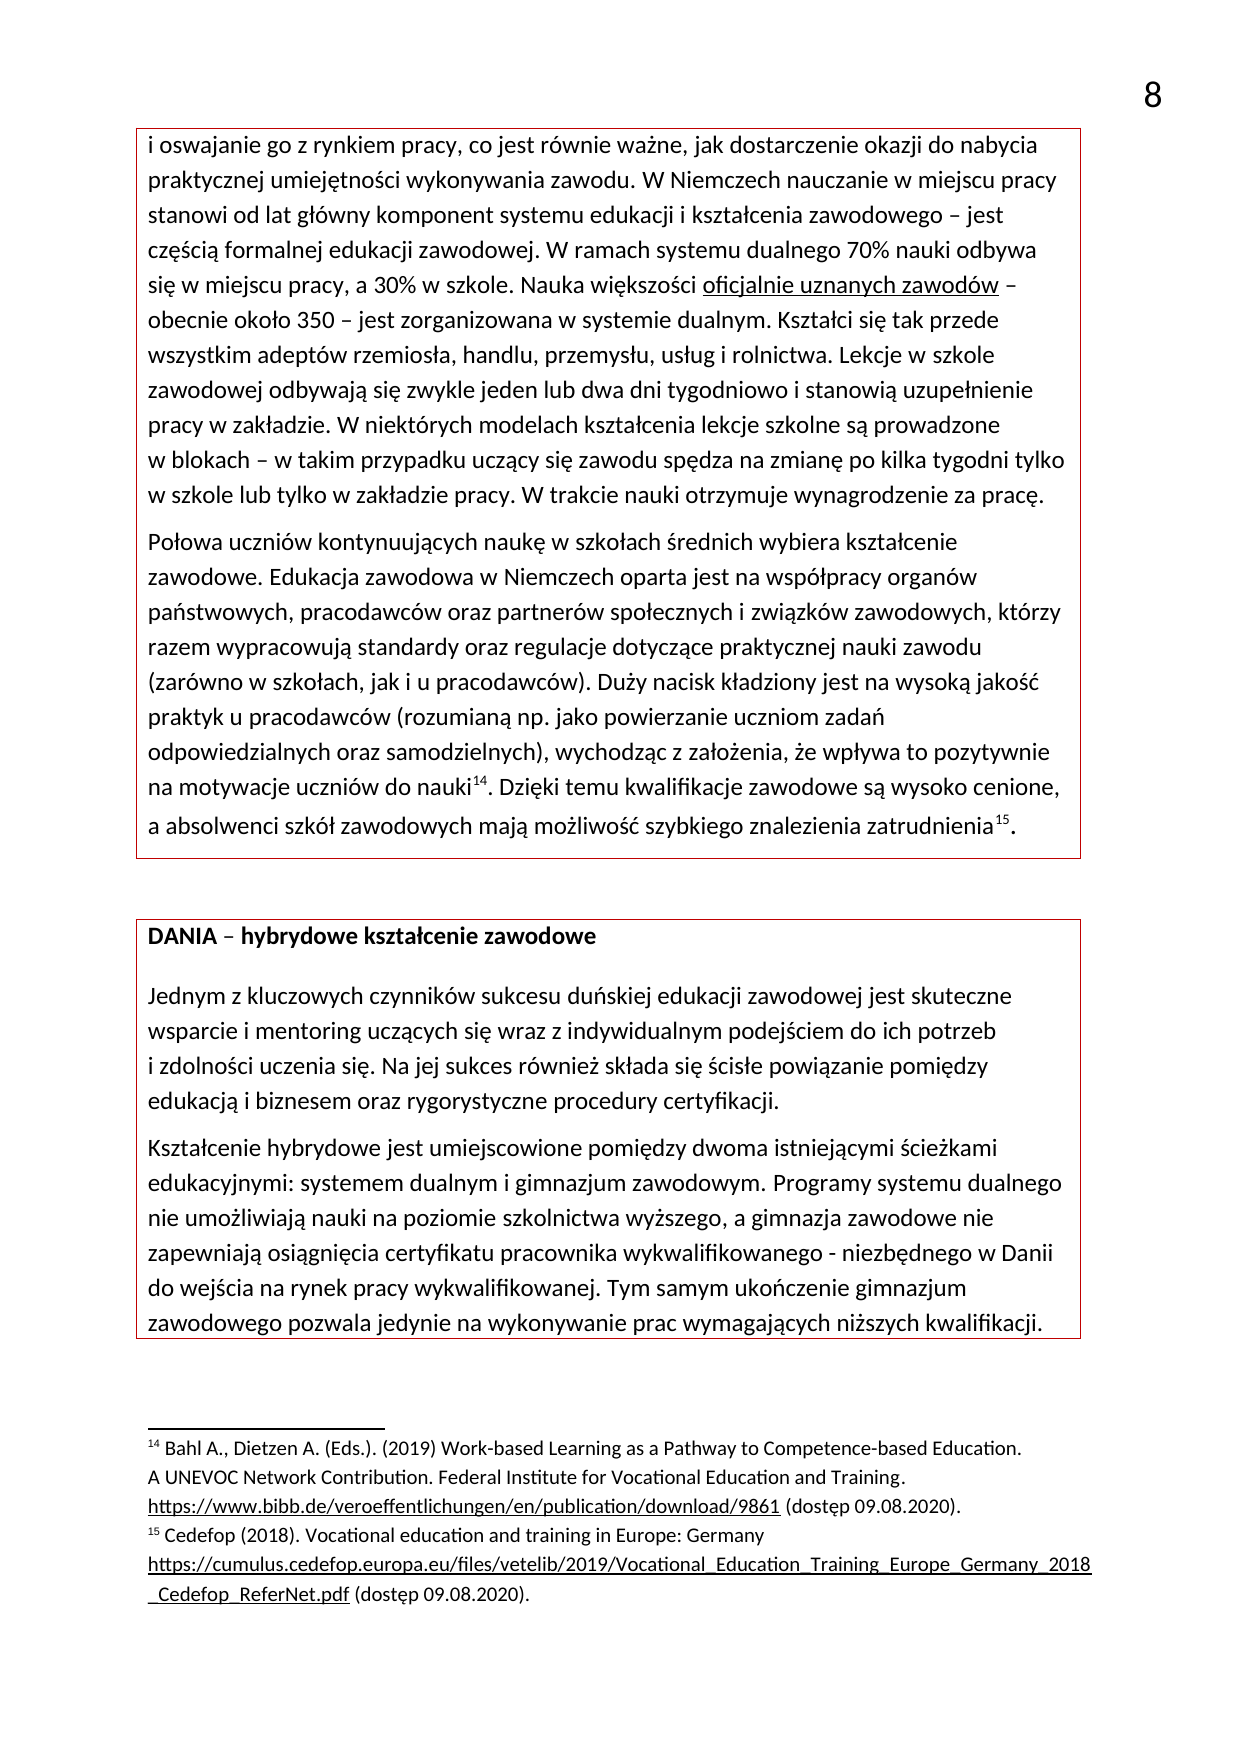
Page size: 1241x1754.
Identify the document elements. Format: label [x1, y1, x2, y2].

table_header [137, 920, 1080, 1338]
table_header [137, 129, 1080, 858]
